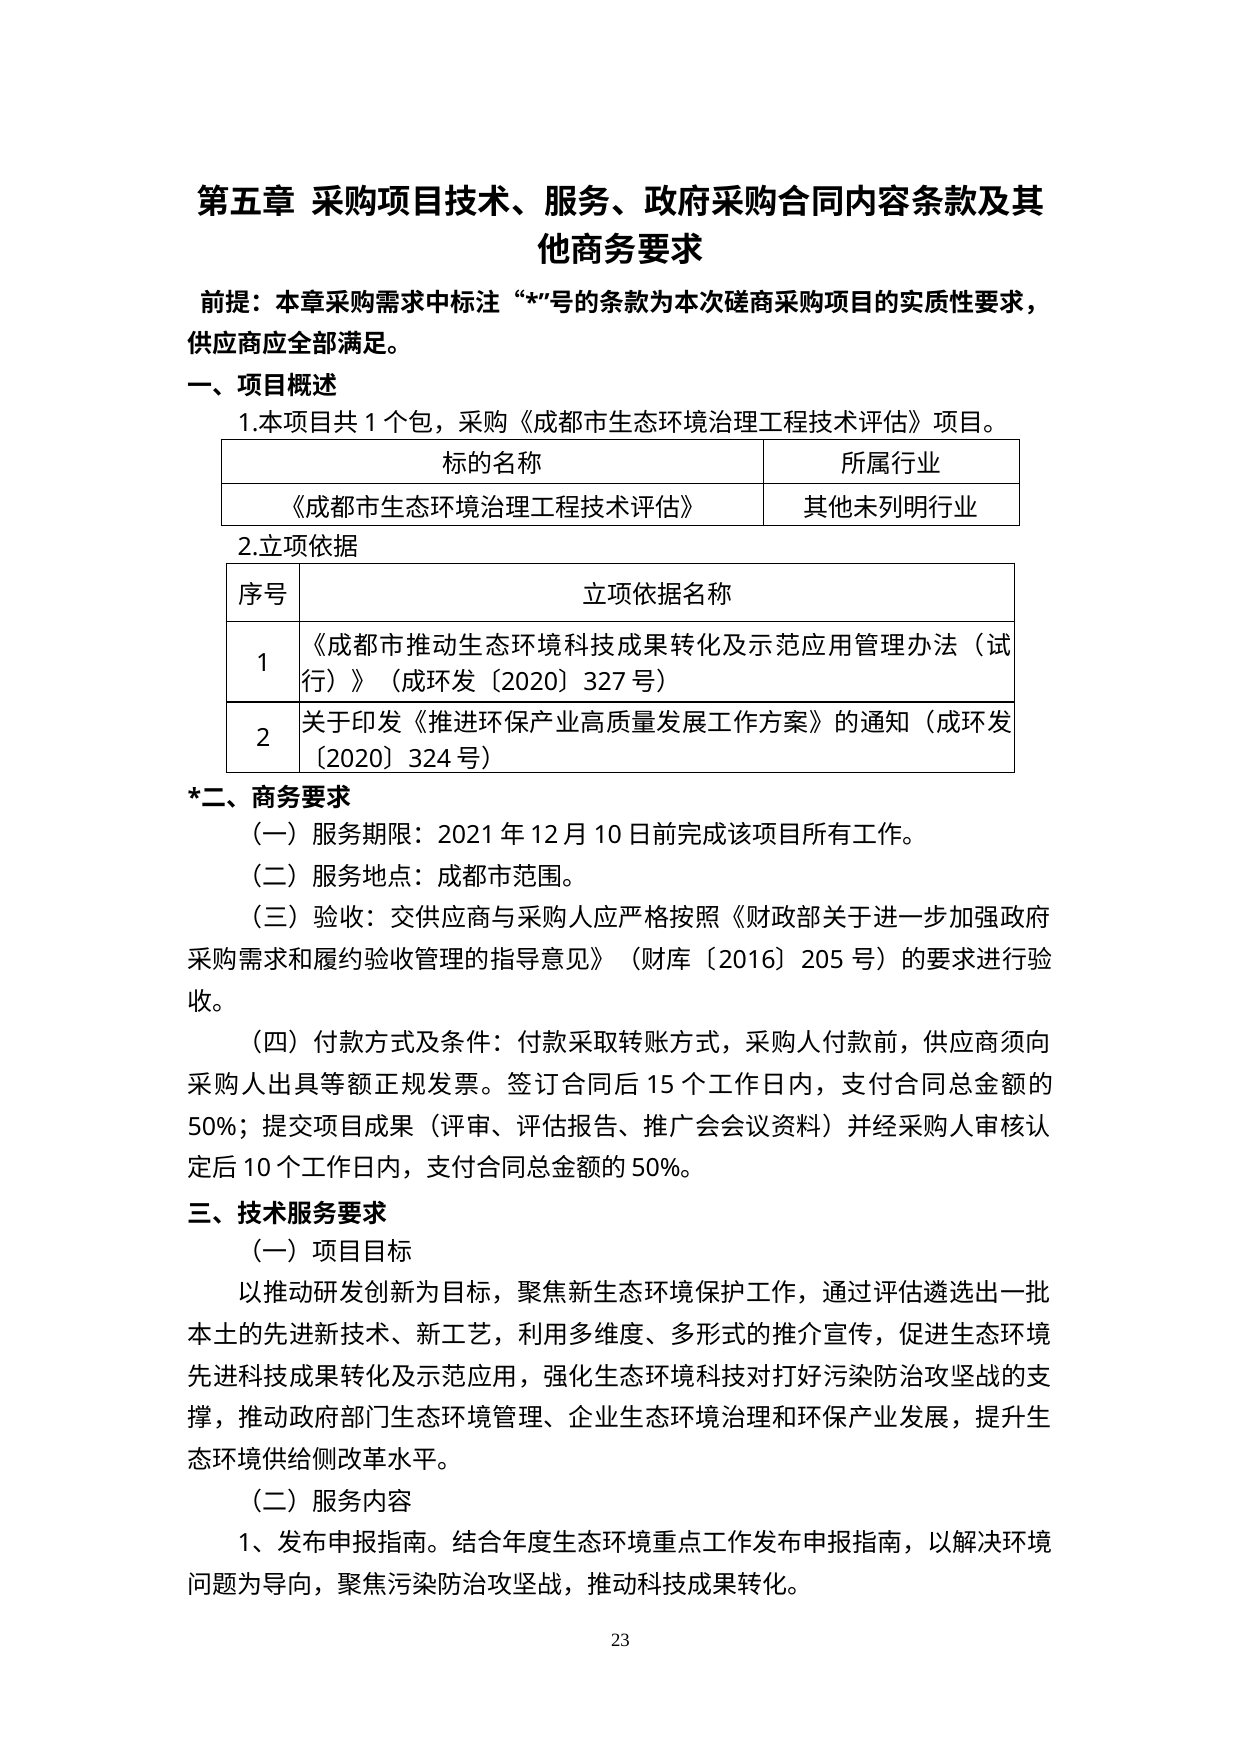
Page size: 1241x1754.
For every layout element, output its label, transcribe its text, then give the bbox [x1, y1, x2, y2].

subtitle 前提：本章采购需求中标注“*”号的条款为本次磋商采购项目的实质性要求，供应商应全部满足。 [187, 278, 1053, 361]
text （三）验收：交供应商与采购人应严格按照《财政部关于进一步加强政府采购需求和履约验收管理的指导意见》（财库〔2016〕205 号）的要求进行验收。 [187, 898, 1053, 1017]
text 1.本项目共1个包，采购《成都市生态环境治理工程技术评估》项目。 [187, 403, 1053, 439]
text 1、发布申报指南。结合年度生态环境重点工作发布申报指南，以解决环境问题为导向，聚焦污染防治攻坚战，推动科技成果转化。 [187, 1523, 1053, 1601]
table_header 标的名称 [222, 440, 763, 483]
title 第五章 采购项目技术、服务、政府采购合同内容条款及其他商务要求 [187, 175, 1053, 271]
text 2.立项依据 [187, 526, 1053, 563]
table_cell 《成都市生态环境治理工程技术评估》 [222, 484, 763, 525]
table_cell 《成都市推动生态环境科技成果转化及示范应用管理办法（试行）》（成环发〔2020〕327号） [300, 622, 1014, 701]
table_header 所属行业 [764, 440, 1019, 483]
text 以推动研发创新为目标，聚焦新生态环境保护工作，通过评估遴选出一批本土的先进新技术、新工艺，利用多维度、多形式的推介宣传，促进生态环境先进科技成果转化及示范应用，强化生态环境科技对打好污染防治攻坚战的支撑，推动政府部门生态环境管理、企业生态环境治理和环保产业发展，提升生态环境供给侧改革水平。 [187, 1273, 1053, 1476]
text （一）服务期限：2021年12月10日前完成该项目所有工作。 [187, 814, 1053, 851]
table_header 序号 [227, 564, 299, 621]
text 一、项目概述 [187, 361, 1053, 403]
table_header 立项依据名称 [300, 564, 1014, 621]
table_cell 关于印发《推进环保产业高质量发展工作方案》的通知（成环发〔2020〕324号） [300, 703, 1014, 772]
text （二）服务地点：成都市范围。 [187, 856, 1053, 892]
text 三、技术服务要求 [187, 1189, 1053, 1231]
text （四）付款方式及条件：付款采取转账方式，采购人付款前，供应商须向采购人出具等额正规发票。签订合同后15个工作日内，支付合同总金额的50%；提交项目成果（评审、评估报告、推广会会议资料）并经采购人审核认定后10个工作日内，支付合同总金额的50%。 [187, 1023, 1053, 1184]
text *二、商务要求 [187, 773, 1053, 814]
table_cell 其他未列明行业 [764, 484, 1019, 525]
table_cell 1 [227, 622, 299, 701]
text （二）服务内容 [187, 1481, 1053, 1517]
text （一）项目目标 [187, 1231, 1053, 1267]
table_cell 2 [227, 703, 299, 772]
